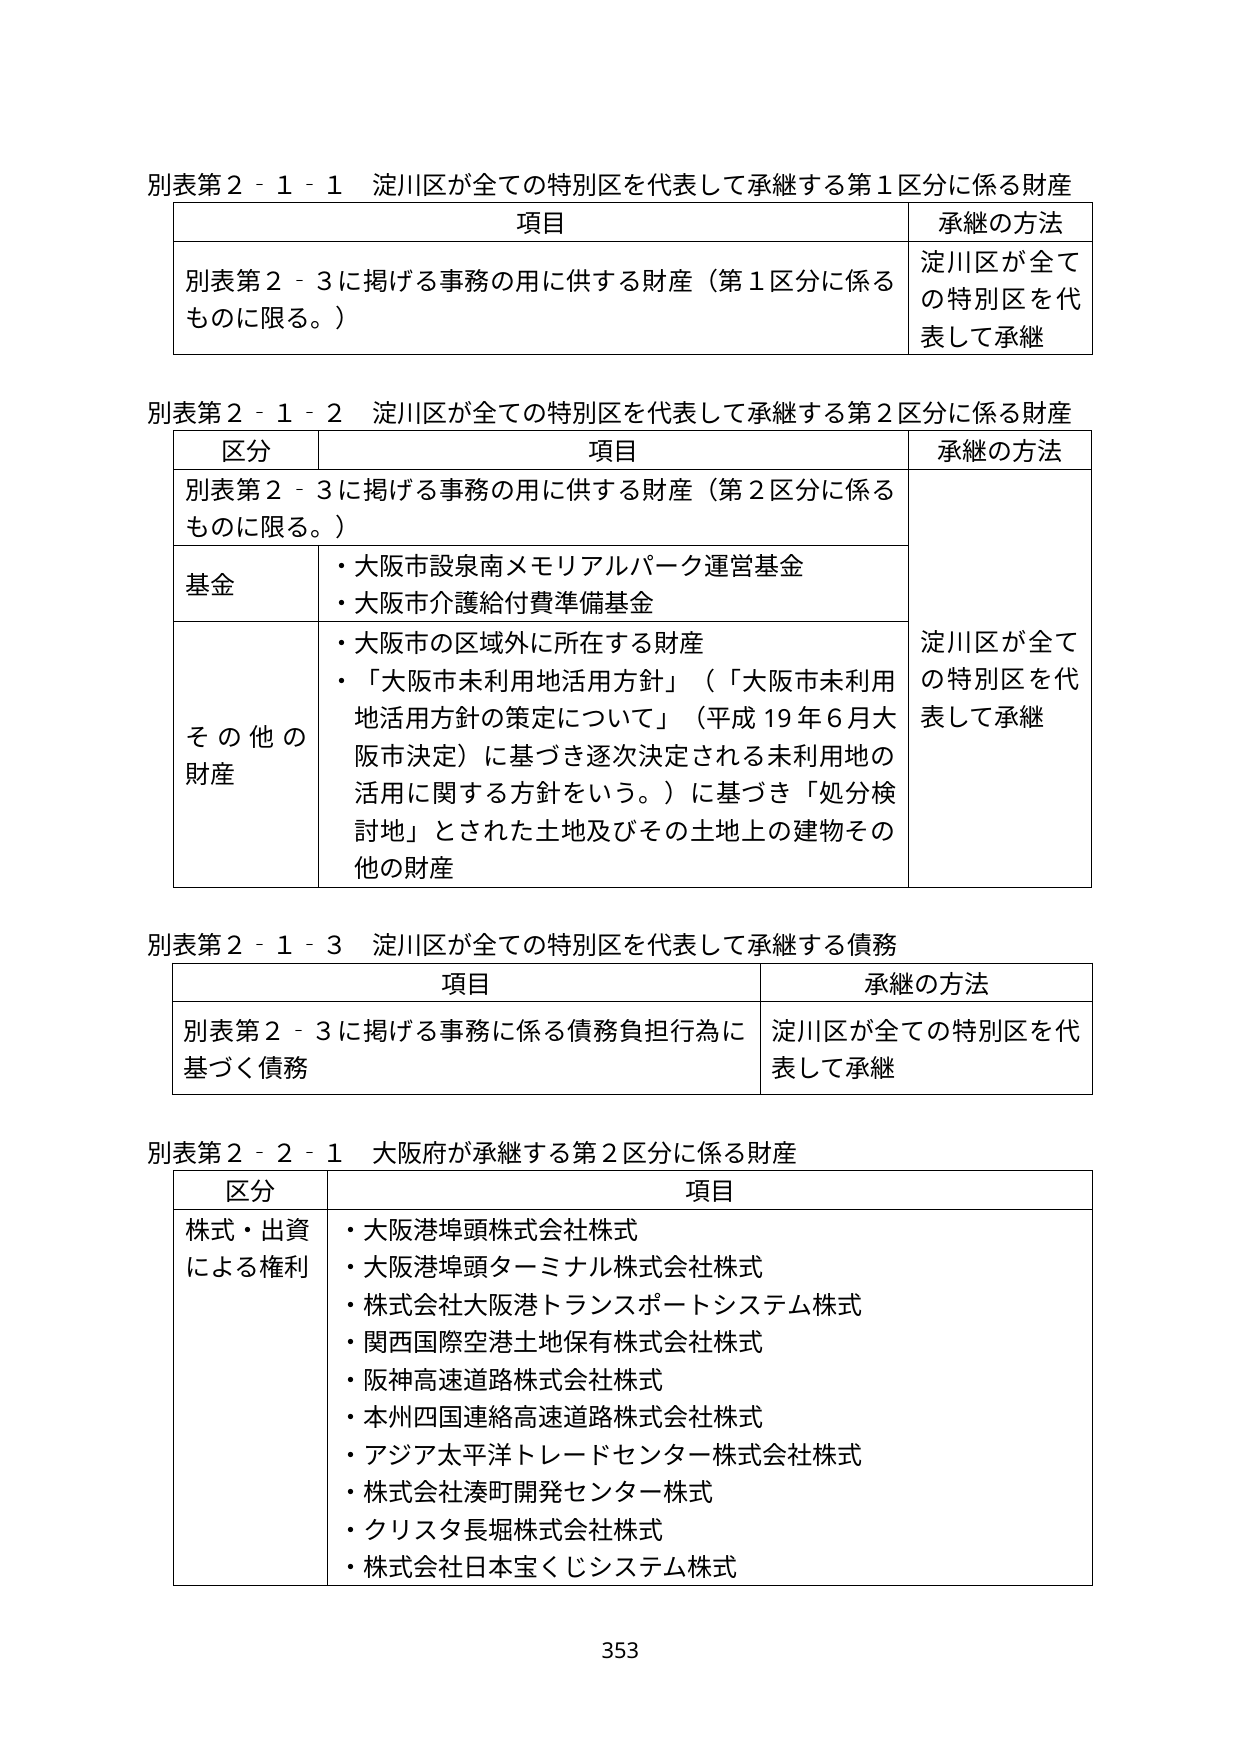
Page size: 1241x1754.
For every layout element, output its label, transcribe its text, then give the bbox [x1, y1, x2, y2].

table_header 承継の方法 [761, 964, 1092, 1001]
table_cell 基金 [174, 546, 318, 621]
table_header 項目 [173, 964, 760, 1001]
table_cell その他の財産 [174, 622, 318, 887]
text 別表第２‐１‐３ 淀川区が全ての特別区を代表して承継する債務 [148, 925, 1092, 963]
text 別表第２‐１‐２ 淀川区が全ての特別区を代表して承継する第２区分に係る財産 [148, 393, 1092, 430]
table_header 承継の方法 [909, 431, 1091, 469]
text 別表第２‐１‐１ 淀川区が全ての特別区を代表して承継する第１区分に係る財産 [148, 164, 1092, 202]
table_header 項目 [328, 1171, 1092, 1209]
table_cell 淀川区が全ての特別区を代表して承継 [909, 470, 1091, 887]
table_header 区分 [174, 431, 318, 469]
table_header 項目 [174, 203, 908, 241]
table_cell ・大阪市の区域外に所在する財産 ・「大阪市未利用地活用方針」（「大阪市未利用地活用方針の策定について」（平成19年６月大阪市決定）に基づき逐次決定される未利用地の活用に関する方針をいう。）に基づき「処分検討地」とされた土地及びその土地上の建物その他の財産 [319, 622, 908, 887]
table_header 承継の方法 [909, 203, 1092, 241]
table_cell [328, 1210, 1092, 1585]
table_header 項目 [319, 431, 908, 469]
table_cell 別表第２‐３に掲げる事務の用に供する財産（第２区分に係るものに限る。） [174, 470, 908, 545]
table_cell 淀川区が全ての特別区を代表して承継 [909, 242, 1092, 354]
text 別表第２‐２‐１ 大阪府が承継する第２区分に係る財産 [148, 1133, 1092, 1170]
table_header 区分 [174, 1171, 327, 1209]
table_cell 淀川区が全ての特別区を代表して承継 [761, 1002, 1092, 1094]
table_cell 別表第２‐３に掲げる事務の用に供する財産（第１区分に係るものに限る。） [174, 242, 908, 354]
table_cell ・大阪市設泉南メモリアルパーク運営基金 ・大阪市介護給付費準備基金 [319, 546, 908, 621]
table_cell 別表第２‐３に掲げる事務に係る債務負担行為に基づく債務 [173, 1002, 760, 1094]
table_cell 株式・出資による権利 [174, 1210, 327, 1585]
